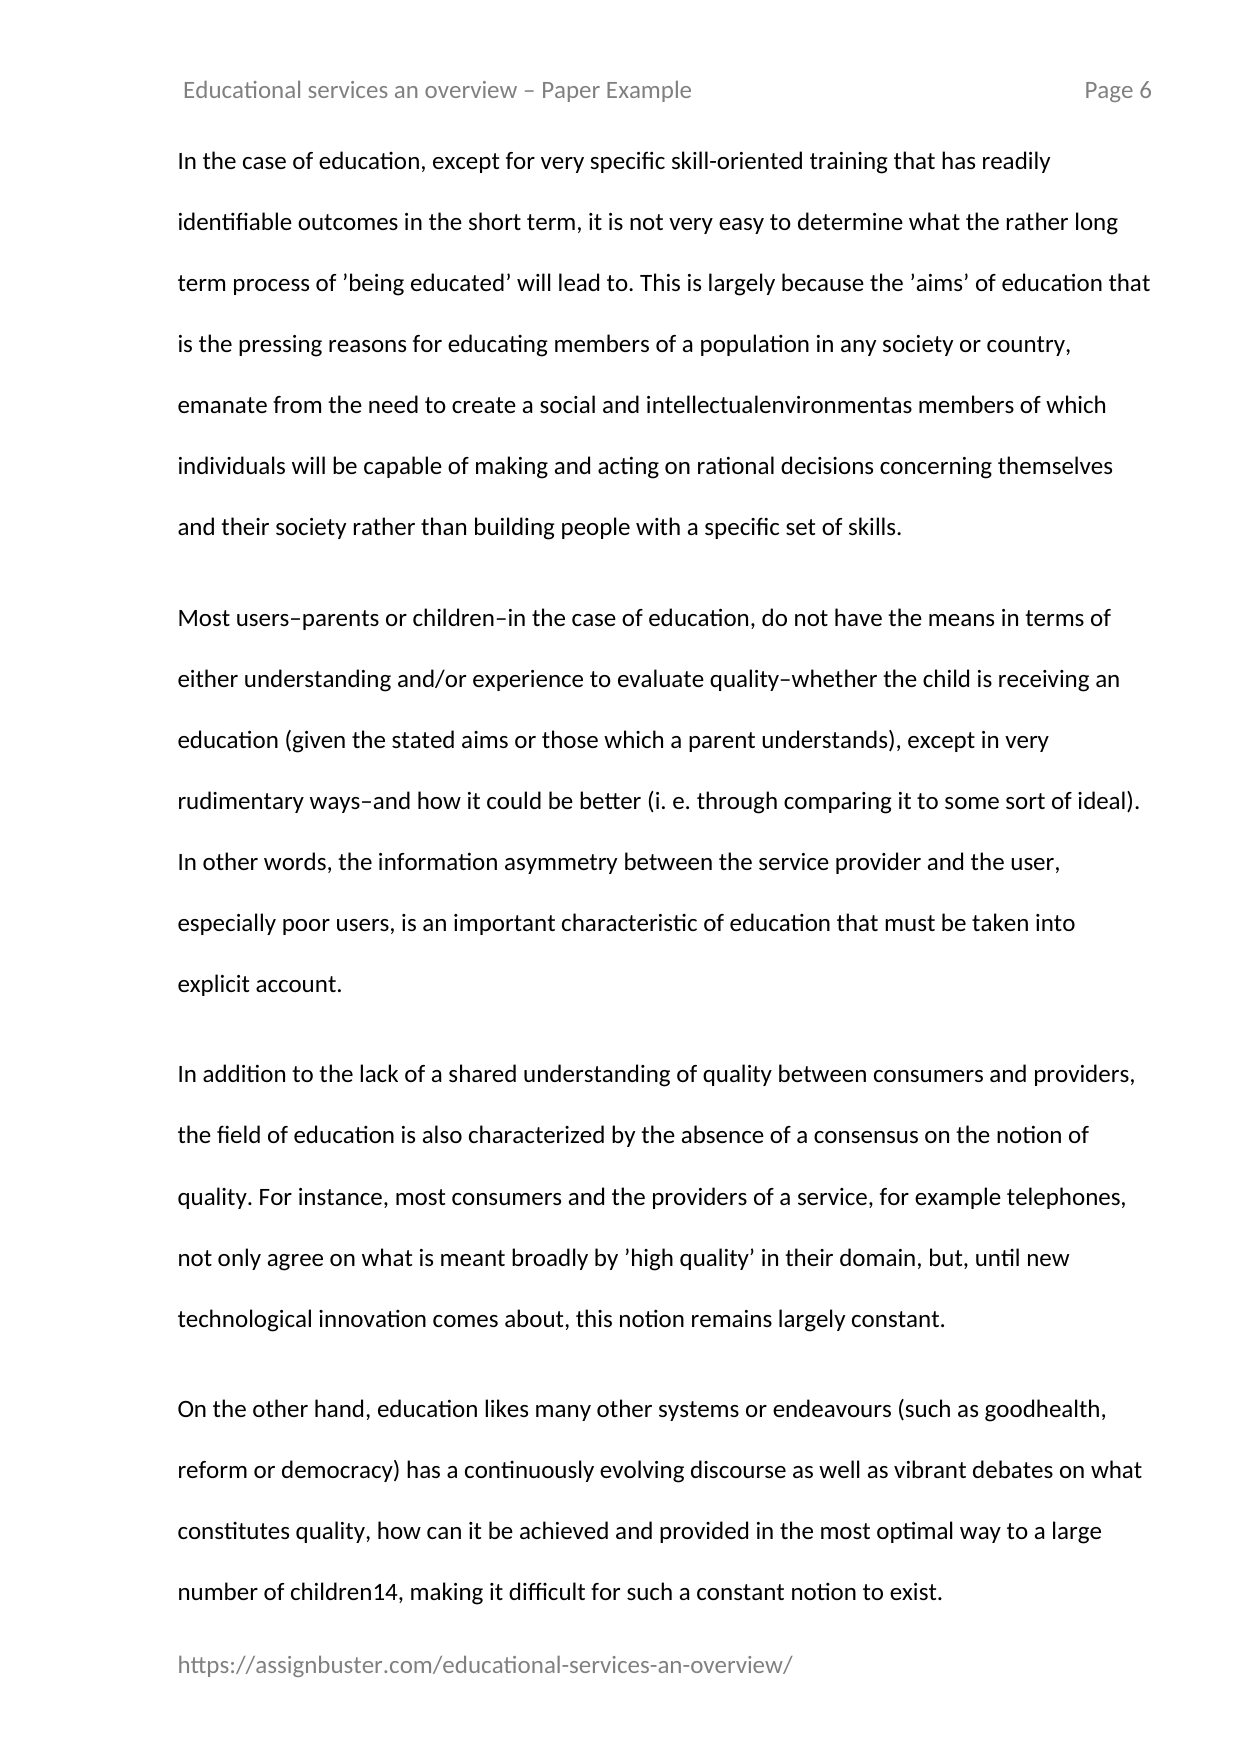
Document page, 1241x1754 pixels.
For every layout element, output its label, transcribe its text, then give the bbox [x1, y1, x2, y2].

text In the case of education, except for very specific skill-oriented training that has readily identifiable outcomes in the short term, it is not very easy to determine what the rather long term process of ’being educated’ will lead to. This is largely because the ’aims’ of education that is the pressing reasons for educating members of a population in any society or country, emanate from the need to create a social and intellectualenvironmentas members of which individuals will be capable of making and acting on rational decisions concerning themselves and their society rather than building people with a specific set of skills. [177, 145, 1152, 542]
text On the other hand, education likes many other systems or endeavours (such as goodhealth, reform or democracy) has a continuously evolving discourse as well as vibrant debates on what constitutes quality, how can it be achieved and provided in the most optimal way to a large number of children14, making it difficult for such a constant notion to exist. [177, 1393, 1152, 1607]
text Most users–parents or children–in the case of education, do not have the means in terms of either understanding and/or experience to evaluate quality–whether the child is receiving an education (given the stated aims or those which a parent understands), except in very rudimentary ways–and how it could be better (i. e. through comparing it to some sort of ideal). In other words, the information asymmetry between the service provider and the user, especially poor users, is an important characteristic of education that must be taken into explicit account. [177, 602, 1152, 998]
text In addition to the lack of a shared understanding of quality between consumers and providers, the field of education is also characterized by the absence of a consensus on the notion of quality. For instance, most consumers and the providers of a service, for example telephones, not only agree on what is meant broadly by ’high quality’ in their domain, but, until new technological innovation comes about, this notion remains largely constant. [177, 1058, 1152, 1333]
